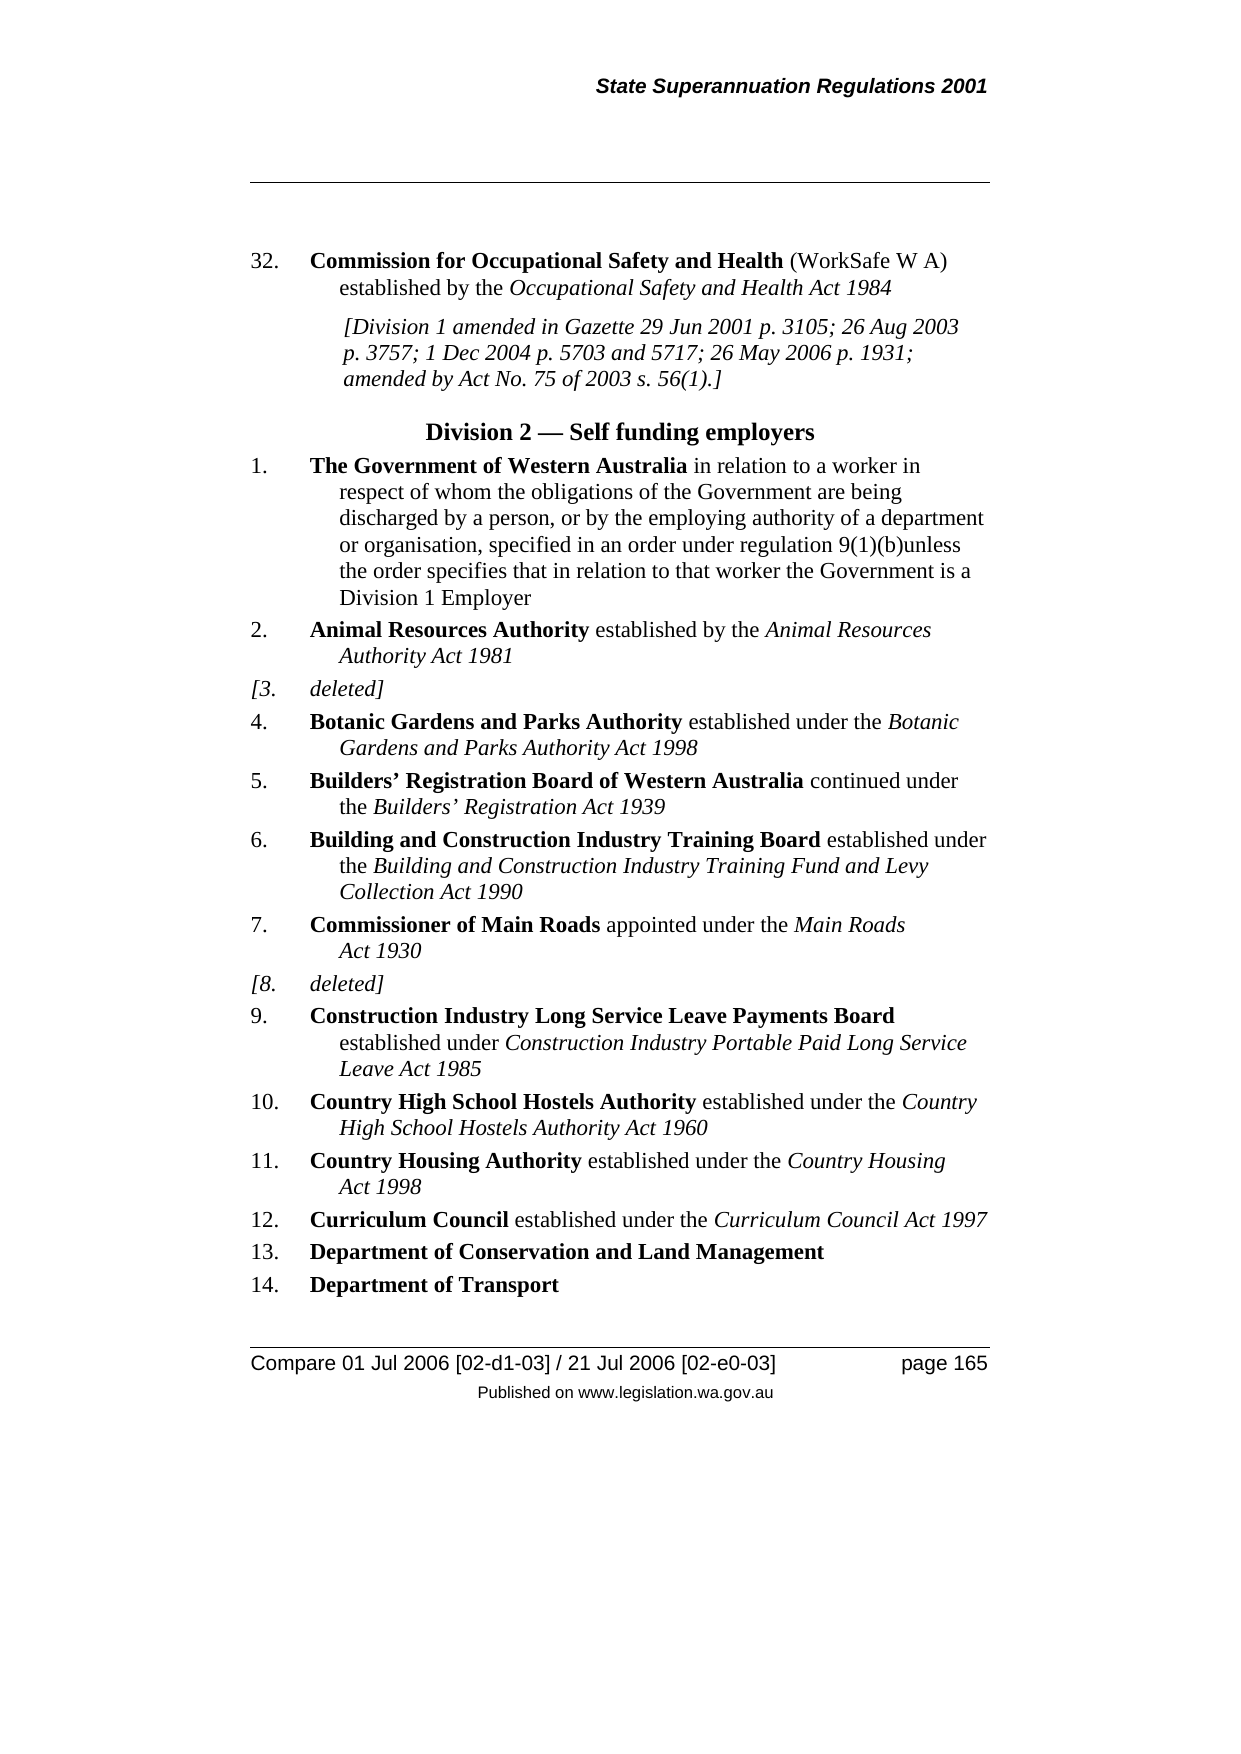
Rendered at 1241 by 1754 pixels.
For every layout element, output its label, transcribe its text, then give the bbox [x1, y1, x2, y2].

text 14. Department of Transport [250, 1271, 990, 1297]
text 12. Curriculum Council established under the Curriculum Council Act 1997 [250, 1206, 990, 1232]
text 32. Commission for Occupational Safety and Health (WorkSafe W A) established by the Occupational Safety and Health Act 1984 [250, 247, 990, 300]
text 2. Animal Resources Authority established by the Animal Resources Authority Act 1981 [250, 616, 990, 669]
text 13. Department of Conservation and Land Management [250, 1238, 990, 1265]
text 4. Botanic Gardens and Parks Authority established under the Botanic Gardens and Parks Authority Act 1998 [250, 708, 990, 760]
text 10. Country High School Hostels Authority established under the Country High School Hostels Authority Act 1960 [250, 1088, 990, 1141]
text 6. Building and Construction Industry Training Board established under the Building and Construction Industry Training Fund and Levy Collection Act 1990 [250, 826, 990, 905]
text 9. Construction Industry Long Service Leave Payments Board established under Construction Industry Portable Paid Long Service Leave Act 1985 [250, 1002, 990, 1082]
text [Division 1 amended in Gazette 29 Jun 2001 p. 3105; 26 Aug 2003 p. 3757; 1 Dec 2004 p. 5703 and 5717; 26 May 2006 p. 1931; amended by Act No. 75 of 2003 s. 56(1).] [250, 313, 990, 392]
text 1. The Government of Western Australia in relation to a worker in respect of whom the obligations of the Government are being discharged by a person, or by the employing authority of a department or organisation, specified in an order under regulation 9(1)(b)unless the order specifies that in relation to that worker the Government is a Division 1 Employer [250, 452, 990, 610]
subtitle Division 2 — Self funding employers [250, 417, 990, 446]
text [8. deleted] [250, 970, 990, 996]
text [3. deleted] [250, 675, 990, 701]
text 11. Country Housing Authority established under the Country Housing Act 1998 [250, 1147, 990, 1199]
text 5. Builders’ Registration Board of Western Australia continued under the Builders’ Registration Act 1939 [250, 767, 990, 819]
text 7. Commissioner of Main Roads appointed under the Main Roads Act 1930 [250, 911, 990, 964]
